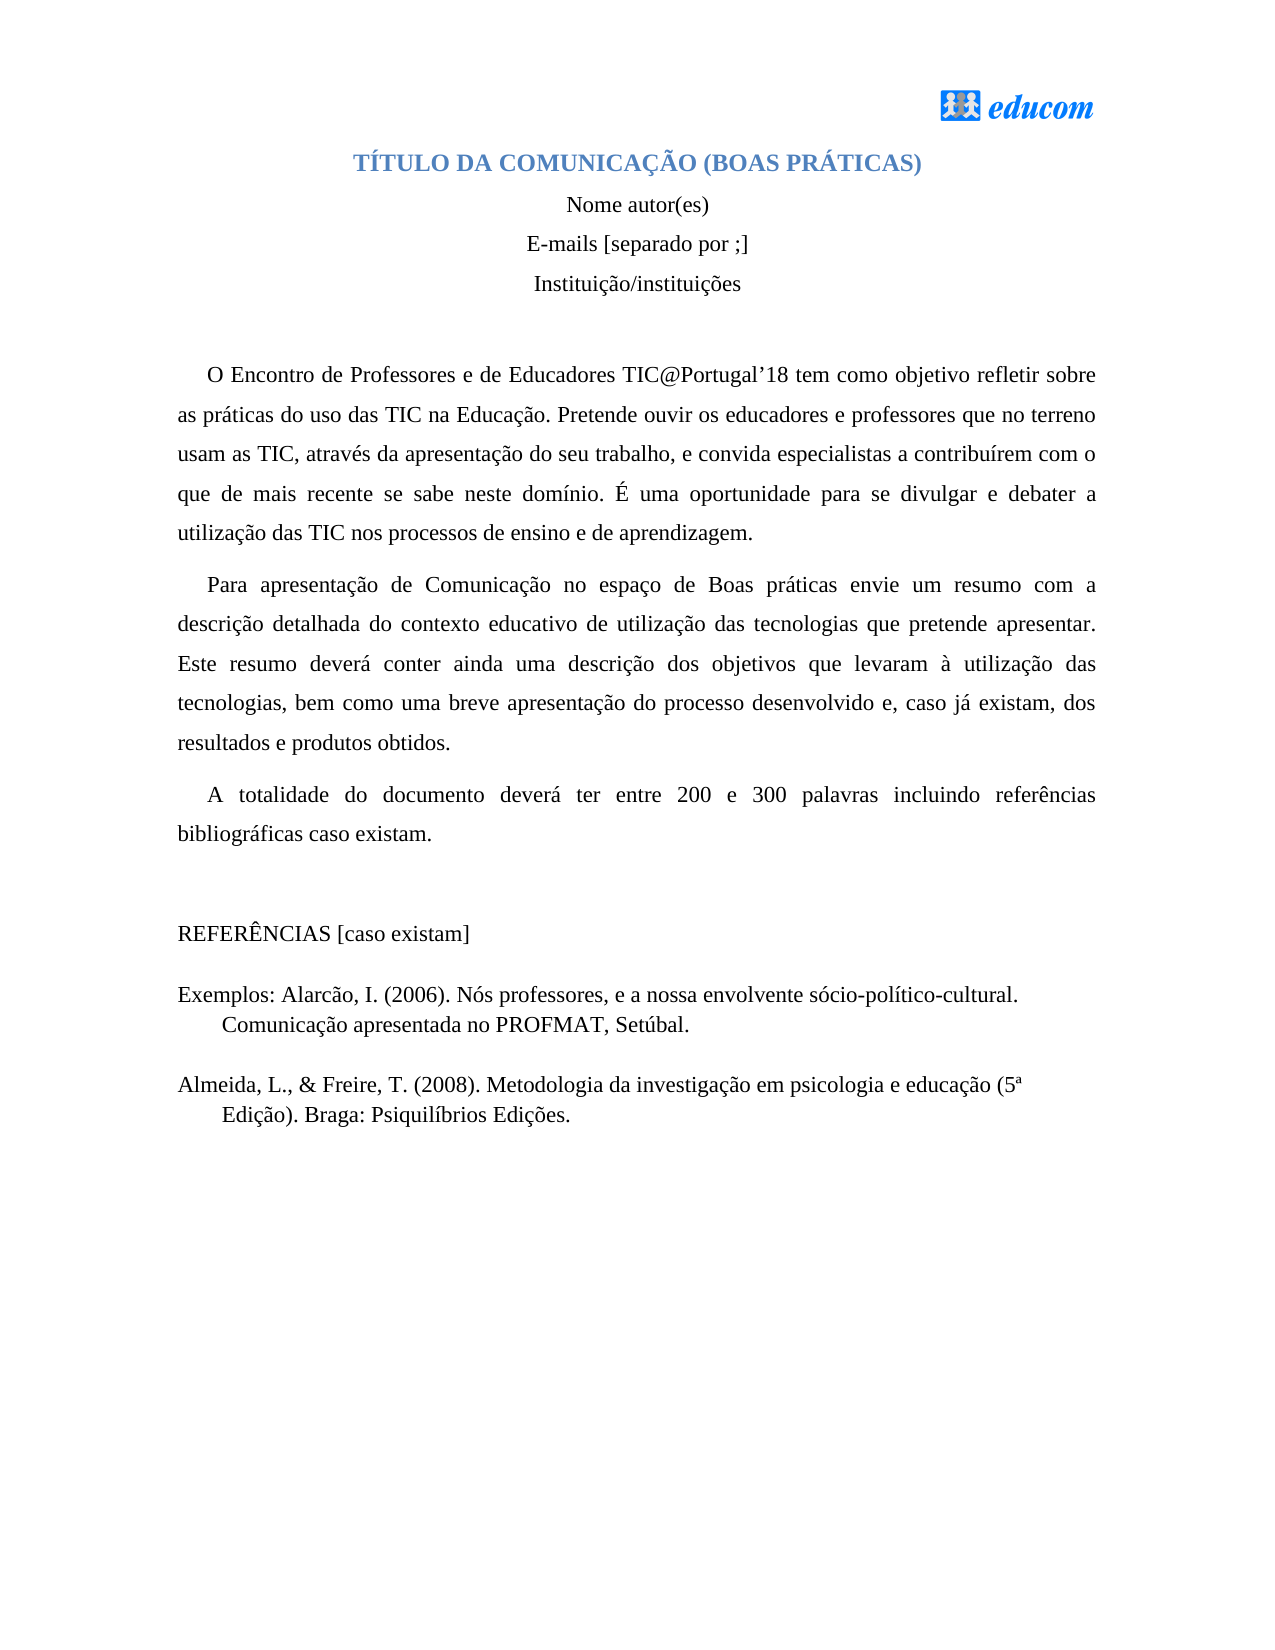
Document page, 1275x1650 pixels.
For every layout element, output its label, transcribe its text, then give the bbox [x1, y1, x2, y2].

text Para apresentação de Comunicação no espaço de Boas práticas envie um resumo com a descrição detalhada do contexto educativo de utilização das tecnologias que pretende apresentar. Este resumo deverá conter ainda uma descrição dos objetivos que levaram à utilização das tecnologias, bem como uma breve apresentação do processo desenvolvido e, caso já existam, dos resultados e produtos obtidos. [177, 571, 1098, 755]
picture [937, 73, 1098, 140]
text Exemplos: Alarcão, I. (2006). Nós professores, e a nossa envolvente sócio-político-cultural. Comunicação apresentada no PROFMAT, Setúbal. [177, 981, 1098, 1037]
text O Encontro de Professores e de Educadores TIC@Portugal’18 tem como objetivo refletir sobre as práticas do uso das TIC na Educação. Pretende ouvir os educadores e professores que no terreno usam as TIC, através da apresentação do seu trabalho, e convida especialistas a contribuírem com o que de mais recente se sabe neste domínio. É uma oportunidade para se divulgar e debater a utilização das TIC nos processos de ensino e de aprendizagem. [177, 361, 1098, 545]
text A totalidade do documento deverá ter entre 200 e 300 palavras incluindo referências bibliográficas caso existam. [177, 781, 1098, 847]
text TÍTULO DA COMUNICAÇÃO (BOAS PRÁTICAS) [177, 148, 1098, 176]
text Almeida, L., & Freire, T. (2008). Metodologia da investigação em psicologia e educação (5ª Edição). Braga: Psiquilíbrios Edições. [177, 1071, 1098, 1128]
text Nome autor(es) [177, 191, 1098, 217]
text Instituição/instituições [177, 270, 1098, 296]
text REFERÊNCIAS [caso existam] [177, 920, 1098, 947]
text E-mails [separado por ;] [177, 230, 1098, 257]
